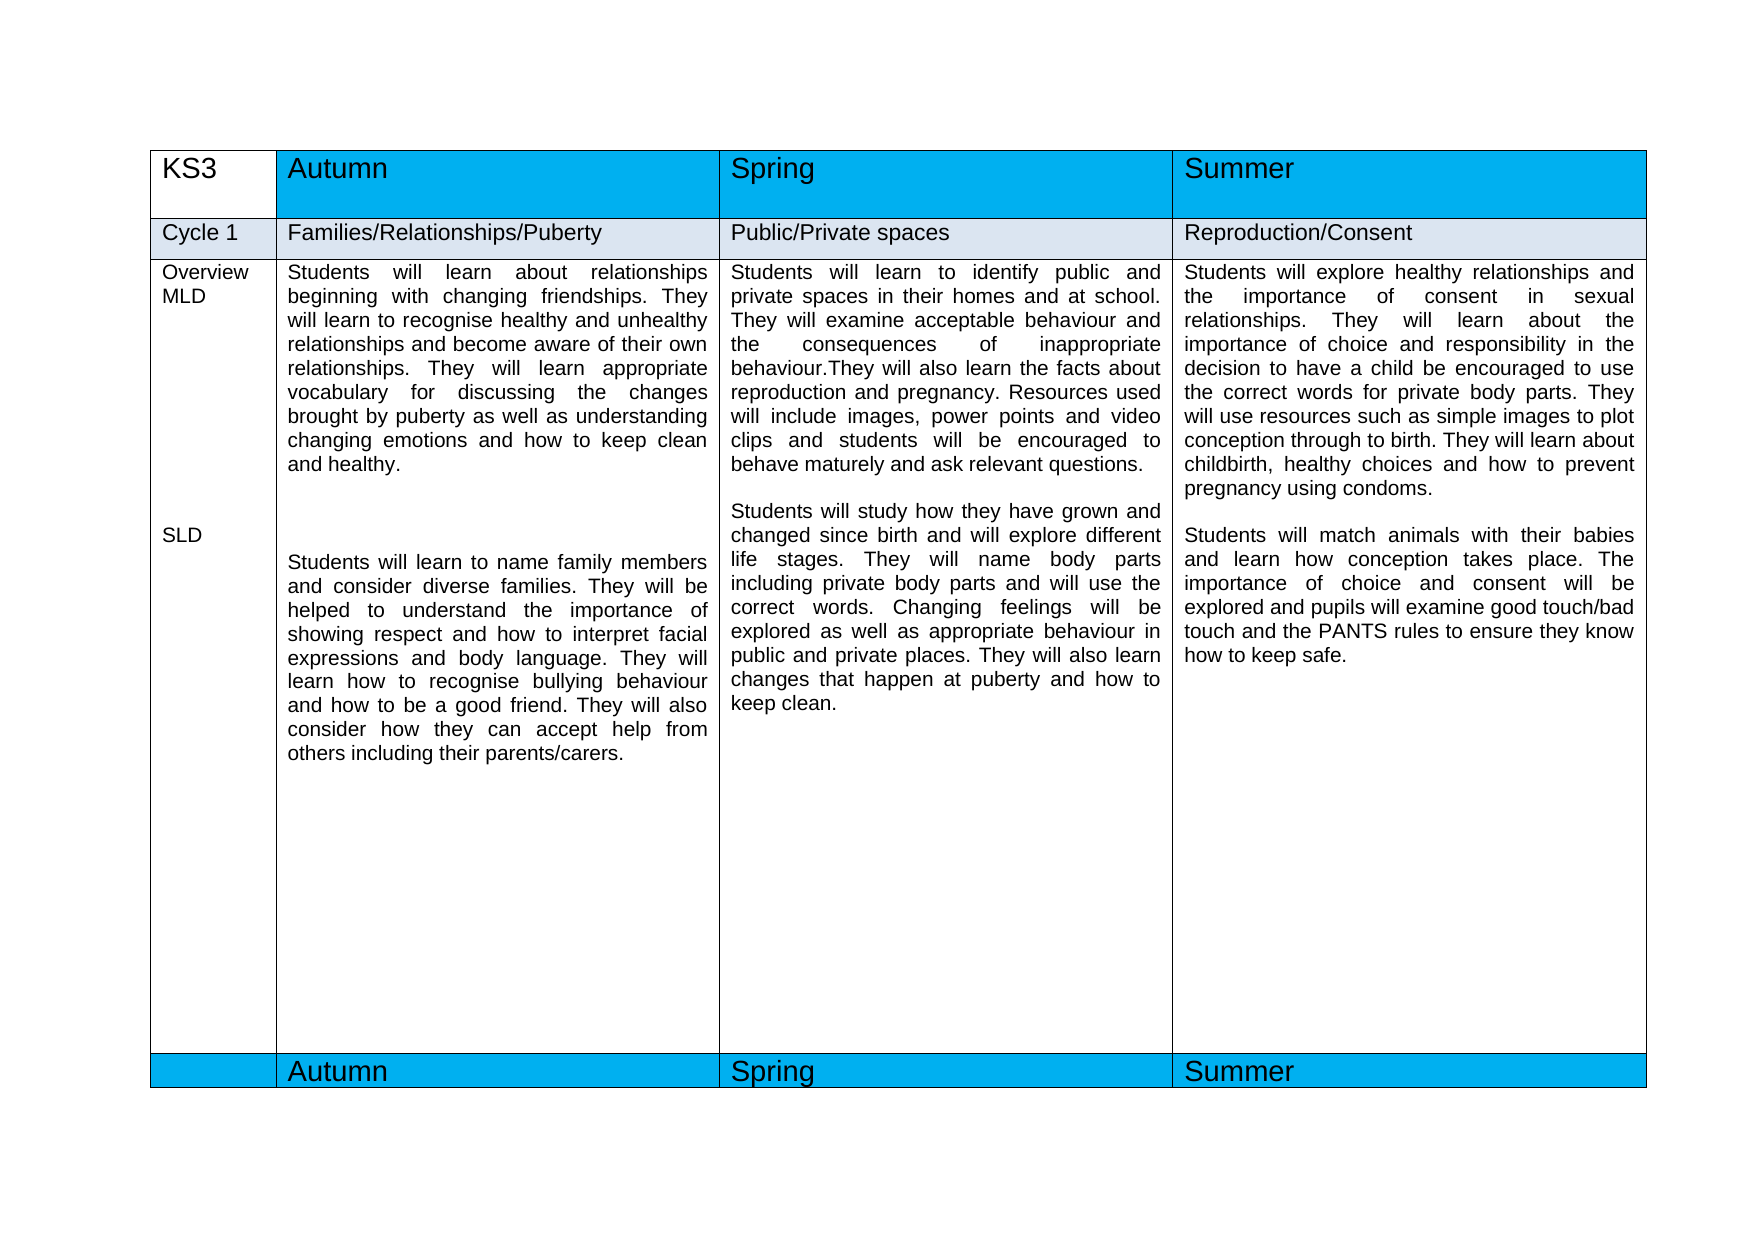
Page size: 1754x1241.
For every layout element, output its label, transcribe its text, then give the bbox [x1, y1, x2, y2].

table_cell Cycle 1 [151, 219, 276, 259]
table_cell Students will learn to identify public and private spaces in their homes and at school. They will examine acceptable behaviour and the consequences of inappropriate behaviour.They will also learn the facts about reproduction and pregnancy. Resources used will include images, power points and video clips and students will be encouraged to behave maturely and ask relevant questions. Students will study how they have grown and changed since birth and will explore different life stages. They will name body parts including private body parts and will use the correct words. Changing feelings will be explored as well as appropriate behaviour in public and private places. They will also learn changes that happen at puberty and how to keep clean. [720, 260, 1172, 1053]
table_cell Summer [1173, 1054, 1646, 1087]
table_cell Public/Private spaces [720, 219, 1172, 259]
table_header Autumn [277, 151, 719, 218]
table_cell Reproduction/Consent [1173, 219, 1646, 259]
table_cell Students will learn about relationships beginning with changing friendships. They will learn to recognise healthy and unhealthy relationships and become aware of their own relationships. They will learn appropriate vocabulary for discussing the changes brought by puberty as well as understanding changing emotions and how to keep clean and healthy. Students will learn to name family members and consider diverse families. They will be helped to understand the importance of showing respect and how to interpret facial expressions and body language. They will learn how to recognise bullying behaviour and how to be a good friend. They will also consider how they can accept help from others including their parents/carers. [277, 260, 719, 1053]
table_cell Spring [720, 1054, 1172, 1087]
table_cell Autumn [277, 1054, 719, 1087]
table_header KS3 [151, 151, 276, 218]
table_cell [151, 1054, 276, 1087]
table_header Spring [720, 151, 1172, 218]
table_cell Families/Relationships/Puberty [277, 219, 719, 259]
table_cell Overview MLD SLD [151, 260, 276, 1053]
table_cell Students will explore healthy relationships and the importance of consent in sexual relationships. They will learn about the importance of choice and responsibility in the decision to have a child be encouraged to use the correct words for private body parts. They will use resources such as simple images to plot conception through to birth. They will learn about childbirth, healthy choices and how to prevent pregnancy using condoms. Students will match animals with their babies and learn how conception takes place. The importance of choice and consent will be explored and pupils will examine good touch/bad touch and the PANTS rules to ensure they know how to keep safe. [1173, 260, 1646, 1053]
table_header Summer [1173, 151, 1646, 218]
